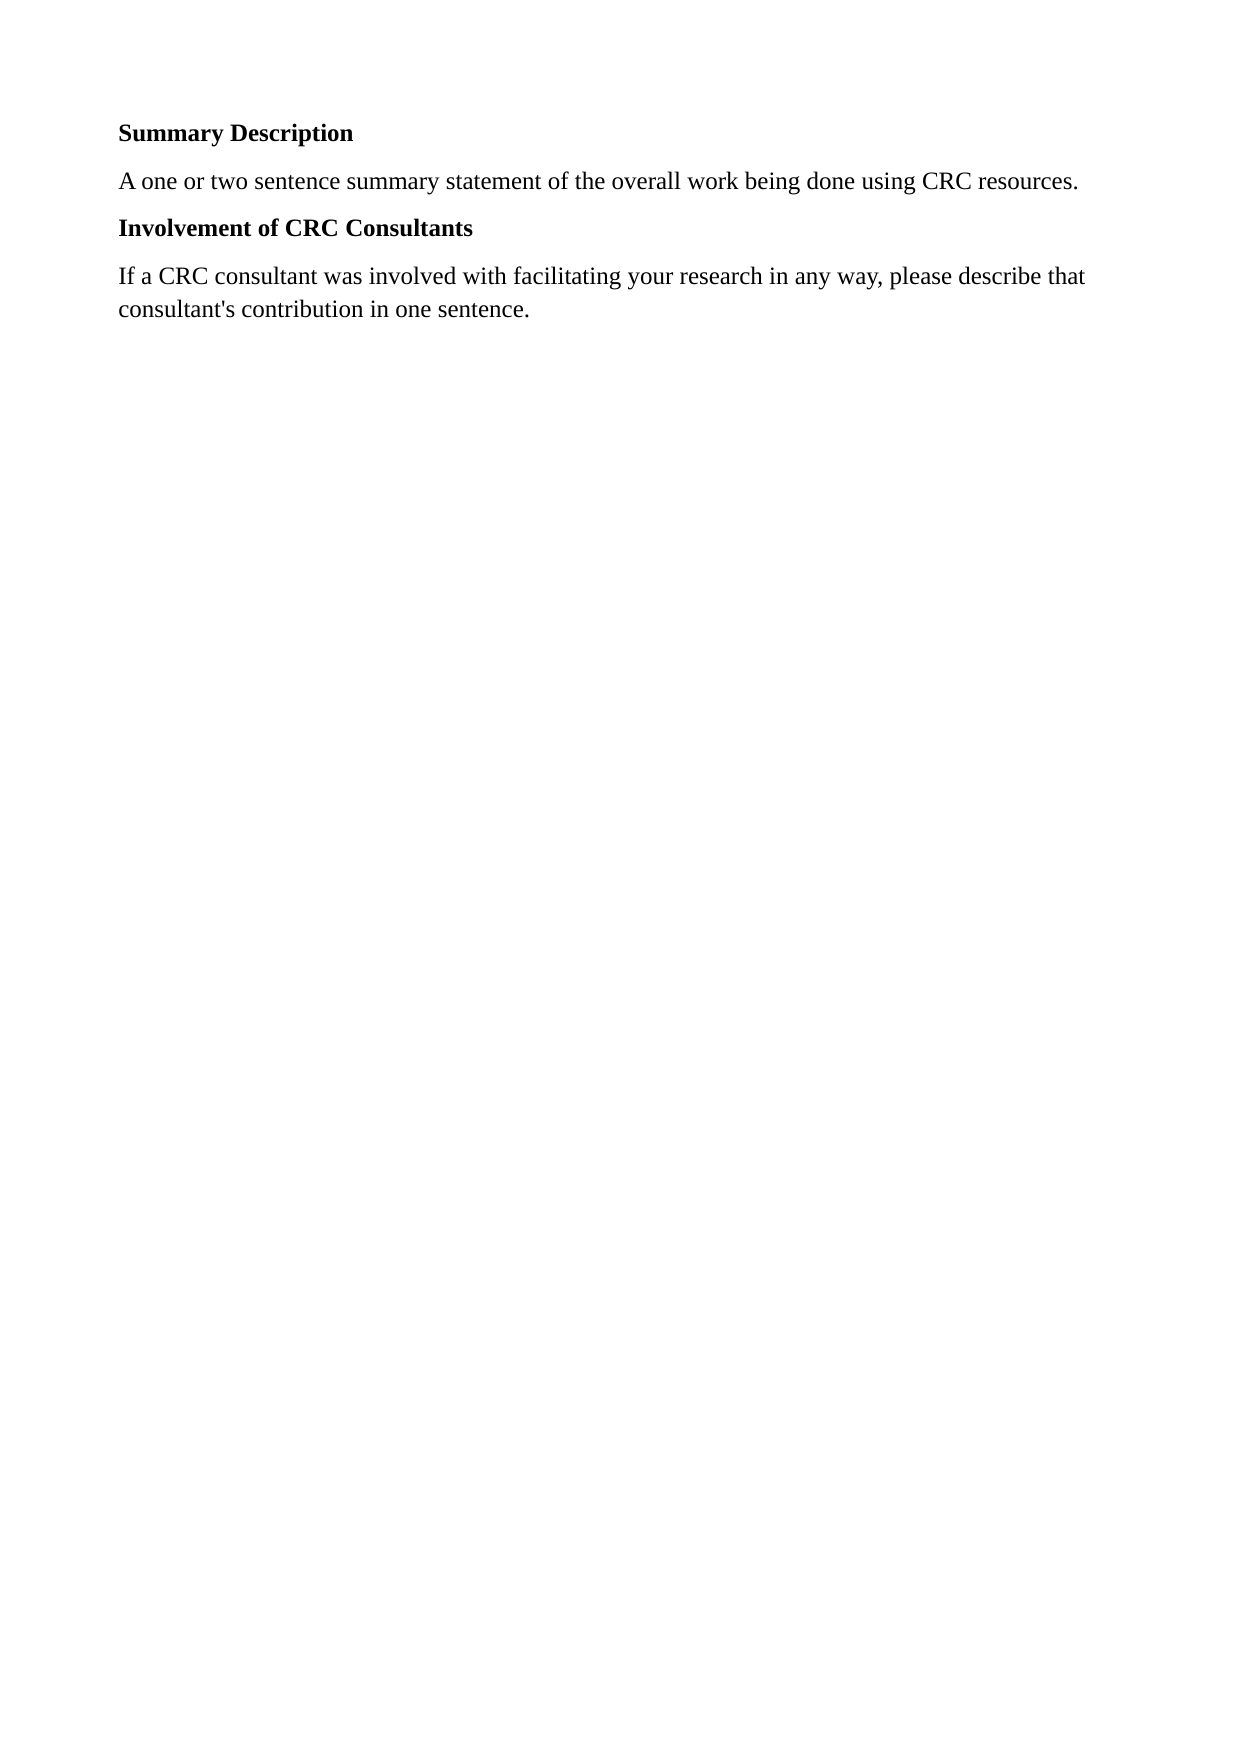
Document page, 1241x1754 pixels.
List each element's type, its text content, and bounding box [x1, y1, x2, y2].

text If a CRC consultant was involved with facilitating your research in any way, please describe that consultant's contribution in one sentence. [118, 261, 1122, 323]
text Summary Description [118, 118, 1122, 147]
text A one or two sentence summary statement of the overall work being done using CRC resources. [118, 166, 1122, 194]
text Involvement of CRC Consultants [118, 213, 1122, 242]
